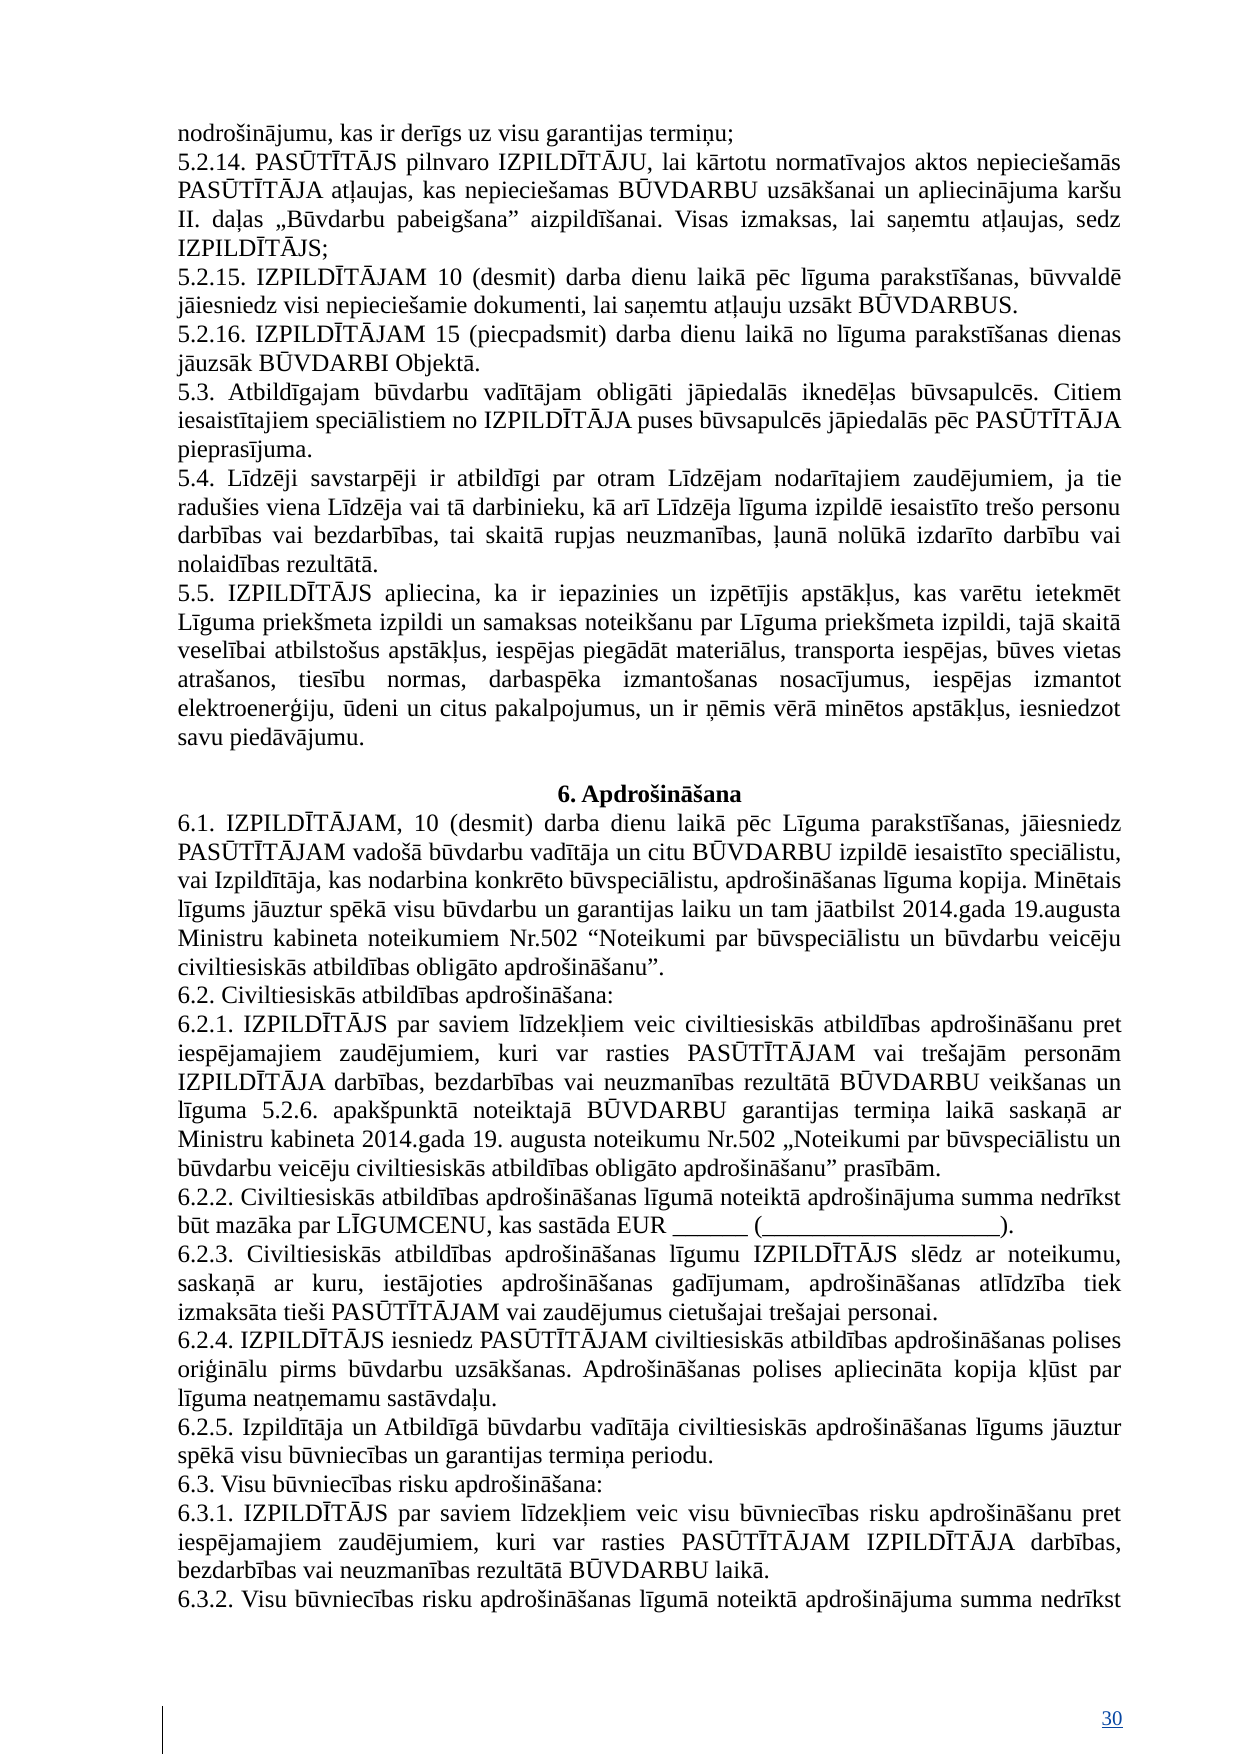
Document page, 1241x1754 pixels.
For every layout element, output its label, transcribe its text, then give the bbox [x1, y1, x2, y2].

text 6.2.1. IZPILDĪTĀJS par saviem līdzekļiem veic civiltiesiskās atbildības apdrošināšanu pret iespējamajiem zaudējumiem, kuri var rasties PASŪTĪTĀJAM vai trešajām personām IZPILDĪTĀJA darbības, bezdarbības vai neuzmanības rezultātā BŪVDARBU veikšanas un līguma 5.2.6. apakšpunktā noteiktajā BŪVDARBU garantijas termiņa laikā saskaņā ar Ministru kabineta 2014.gada 19. augusta noteikumu Nr.502 „Noteikumi par būvspeciālistu un būvdarbu veicēju civiltiesiskās atbildības obligāto apdrošināšanu” prasībām. [177, 1009, 1122, 1182]
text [177, 118, 1122, 147]
text 5.5. IZPILDĪTĀJS apliecina, ka ir iepazinies un izpētījis apstākļus, kas varētu ietekmēt Līguma priekšmeta izpildi un samaksas noteikšanu par Līguma priekšmeta izpildi, tajā skaitā veselībai atbilstošus apstākļus, iespējas piegādāt materiālus, transporta iespējas, būves vietas atrašanos, tiesību normas, darbaspēka izmantošanas nosacījumus, iespējas izmantot elektroenerģiju, ūdeni un citus pakalpojumus, un ir ņēmis vērā minētos apstākļus, iesniedzot savu piedāvājumu. [177, 578, 1122, 751]
text 6.1. IZPILDĪTĀJAM, 10 (desmit) darba dienu laikā pēc Līguma parakstīšanas, jāiesniedz PASŪTĪTĀJAM vadošā būvdarbu vadītāja un citu BŪVDARBU izpildē iesaistīto speciālistu, vai Izpildītāja, kas nodarbina konkrēto būvspeciālistu, apdrošināšanas līguma kopija. Minētais līgums jāuztur spēkā visu būvdarbu un garantijas laiku un tam jāatbilst 2014.gada 19.augusta Ministru kabineta noteikumiem Nr.502 “Noteikumi par būvspeciālistu un būvdarbu veicēju civiltiesiskās atbildības obligāto apdrošināšanu”. [177, 808, 1122, 981]
text 5.2.15. IZPILDĪTĀJAM 10 (desmit) darba dienu laikā pēc līguma parakstīšanas, būvvaldē jāiesniedz visi nepieciešamie dokumenti, lai saņemtu atļauju uzsākt BŪVDARBUS. [177, 262, 1122, 319]
text 5.2.16. IZPILDĪTĀJAM 15 (piecpadsmit) darba dienu laikā no līguma parakstīšanas dienas jāuzsāk BŪVDARBI Objektā. [177, 319, 1122, 377]
text 5.4. Līdzēji savstarpēji ir atbildīgi par otram Līdzējam nodarītajiem zaudējumiem, ja tie radušies viena Līdzēja vai tā darbinieku, kā arī Līdzēja līguma izpildē iesaistīto trešo personu darbības vai bezdarbības, tai skaitā rupjas neuzmanības, ļaunā nolūkā izdarīto darbību vai nolaidības rezultātā. [177, 463, 1122, 578]
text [177, 1584, 1122, 1613]
text 6.2.3. Civiltiesiskās atbildības apdrošināšanas līgumu IZPILDĪTĀJS slēdz ar noteikumu, saskaņā ar kuru, iestājoties apdrošināšanas gadījumam, apdrošināšanas atlīdzība tiek izmaksāta tieši PASŪTĪTĀJAM vai zaudējumus cietušajai trešajai personai. [177, 1239, 1122, 1326]
text 6. Apdrošināšana [177, 779, 1122, 808]
text 6.2.4. IZPILDĪTĀJS iesniedz PASŪTĪTĀJAM civiltiesiskās atbildības apdrošināšanas polises oriģinālu pirms būvdarbu uzsākšanas. Apdrošināšanas polises apliecināta kopija kļūst par līguma neatņemamu sastāvdaļu. [177, 1326, 1122, 1412]
text 6.3. Visu būvniecības risku apdrošināšana: [177, 1469, 1122, 1498]
text 5.3. Atbildīgajam būvdarbu vadītājam obligāti jāpiedalās iknedēļas būvsapulcēs. Citiem iesaistītajiem speciālistiem no IZPILDĪTĀJA puses būvsapulcēs jāpiedalās pēc PASŪTĪTĀJA pieprasījuma. [177, 377, 1122, 463]
text 6.2. Civiltiesiskās atbildības apdrošināšana: [177, 981, 1122, 1009]
text 6.2.2. Civiltiesiskās atbildības apdrošināšanas līgumā noteiktā apdrošinājuma summa nedrīkst būt mazāka par LĪGUMCENU, kas sastāda EUR ______ (___________________). [177, 1182, 1122, 1239]
text 6.3.1. IZPILDĪTĀJS par saviem līdzekļiem veic visu būvniecības risku apdrošināšanu pret iespējamajiem zaudējumiem, kuri var rasties PASŪTĪTĀJAM IZPILDĪTĀJA darbības, bezdarbības vai neuzmanības rezultātā BŪVDARBU laikā. [177, 1498, 1122, 1584]
text 5.2.14. PASŪTĪTĀJS pilnvaro IZPILDĪTĀJU, lai kārtotu normatīvajos aktos nepieciešamās PASŪTĪTĀJA atļaujas, kas nepieciešamas BŪVDARBU uzsākšanai un apliecinājuma karšu II. daļas „Būvdarbu pabeigšana” aizpildīšanai. Visas izmaksas, lai saņemtu atļaujas, sedz IZPILDĪTĀJS; [177, 147, 1122, 262]
text 6.2.5. Izpildītāja un Atbildīgā būvdarbu vadītāja civiltiesiskās apdrošināšanas līgums jāuztur spēkā visu būvniecības un garantijas termiņa periodu. [177, 1412, 1122, 1469]
